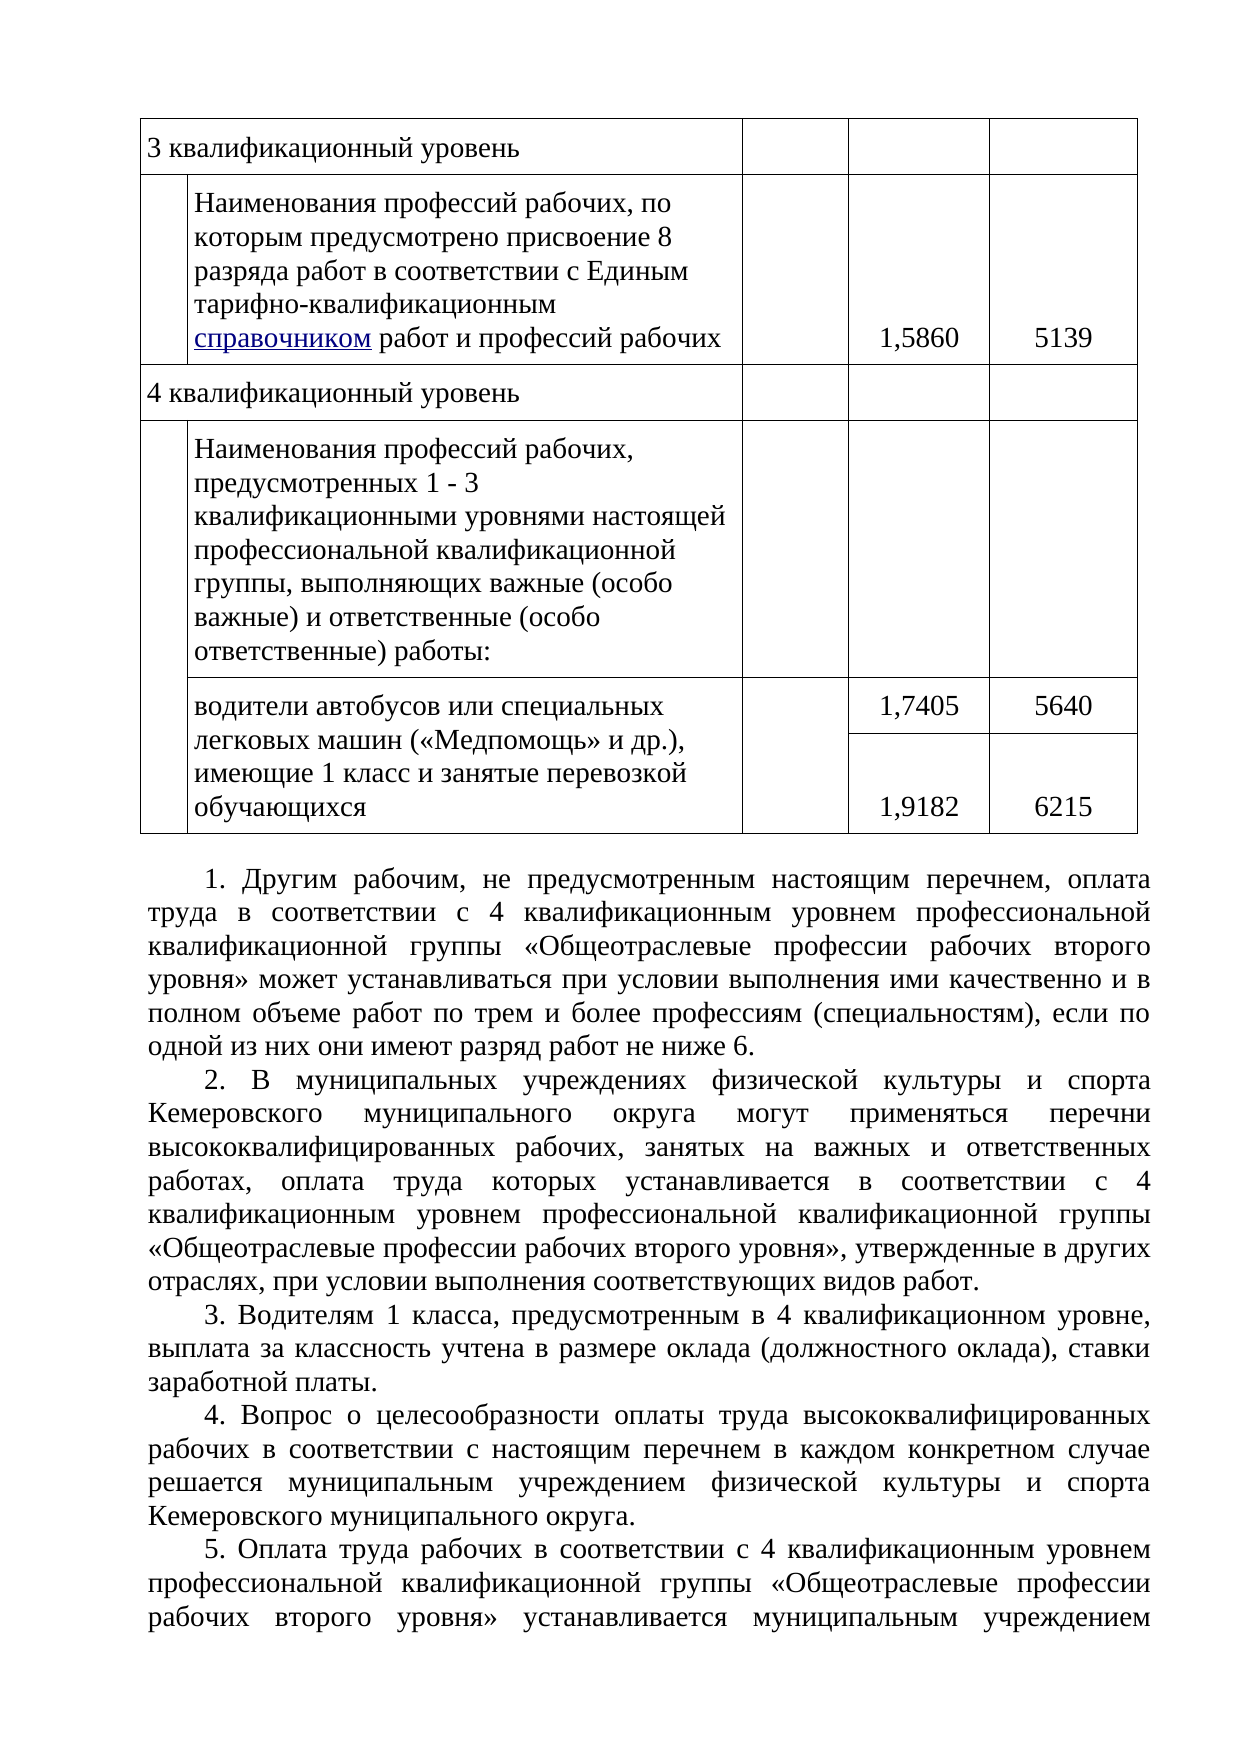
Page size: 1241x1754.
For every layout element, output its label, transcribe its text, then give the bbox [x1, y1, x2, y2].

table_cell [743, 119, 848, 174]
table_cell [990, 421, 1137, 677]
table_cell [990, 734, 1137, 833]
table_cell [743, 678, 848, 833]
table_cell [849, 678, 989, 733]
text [148, 1532, 1152, 1632]
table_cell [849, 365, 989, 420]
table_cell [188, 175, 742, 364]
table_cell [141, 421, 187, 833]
text 4. Вопрос о целесообразности оплаты труда высококвалифицированных рабочих в соответствии с настоящим перечнем в каждом конкретном случае решается муниципальным учреждением физической культуры и спорта Кемеровского муниципального округа. [148, 1397, 1152, 1532]
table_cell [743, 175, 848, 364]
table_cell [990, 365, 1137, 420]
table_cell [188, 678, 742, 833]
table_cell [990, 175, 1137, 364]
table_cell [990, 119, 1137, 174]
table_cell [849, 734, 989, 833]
text 1. Другим рабочим, не предусмотренным настоящим перечнем, оплата труда в соответствии с 4 квалификационным уровнем профессиональной квалификационной группы «Общеотраслевые профессии рабочих второго уровня» может устанавливаться при условии выполнения ими качественно и в полном объеме работ по трем и более профессиям (специальностям), если по одной из них они имеют разряд работ не ниже 6. [148, 861, 1152, 1062]
text 3. Водителям 1 класса, предусмотренным в 4 квалификационном уровне, выплата за классность учтена в размере оклада (должностного оклада), ставки заработной платы. [148, 1297, 1152, 1397]
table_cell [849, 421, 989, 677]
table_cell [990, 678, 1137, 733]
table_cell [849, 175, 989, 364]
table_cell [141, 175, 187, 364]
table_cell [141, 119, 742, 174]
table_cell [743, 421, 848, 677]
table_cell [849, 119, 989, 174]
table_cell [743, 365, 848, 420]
text 2. В муниципальных учреждениях физической культуры и спорта Кемеровского муниципального округа могут применяться перечни высококвалифицированных рабочих, занятых на важных и ответственных работах, оплата труда которых устанавливается в соответствии с 4 квалификационным уровнем профессиональной квалификационной группы «Общеотраслевые профессии рабочих второго уровня», утвержденные в других отраслях, при условии выполнения соответствующих видов работ. [148, 1062, 1152, 1297]
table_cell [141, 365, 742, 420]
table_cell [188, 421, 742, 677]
